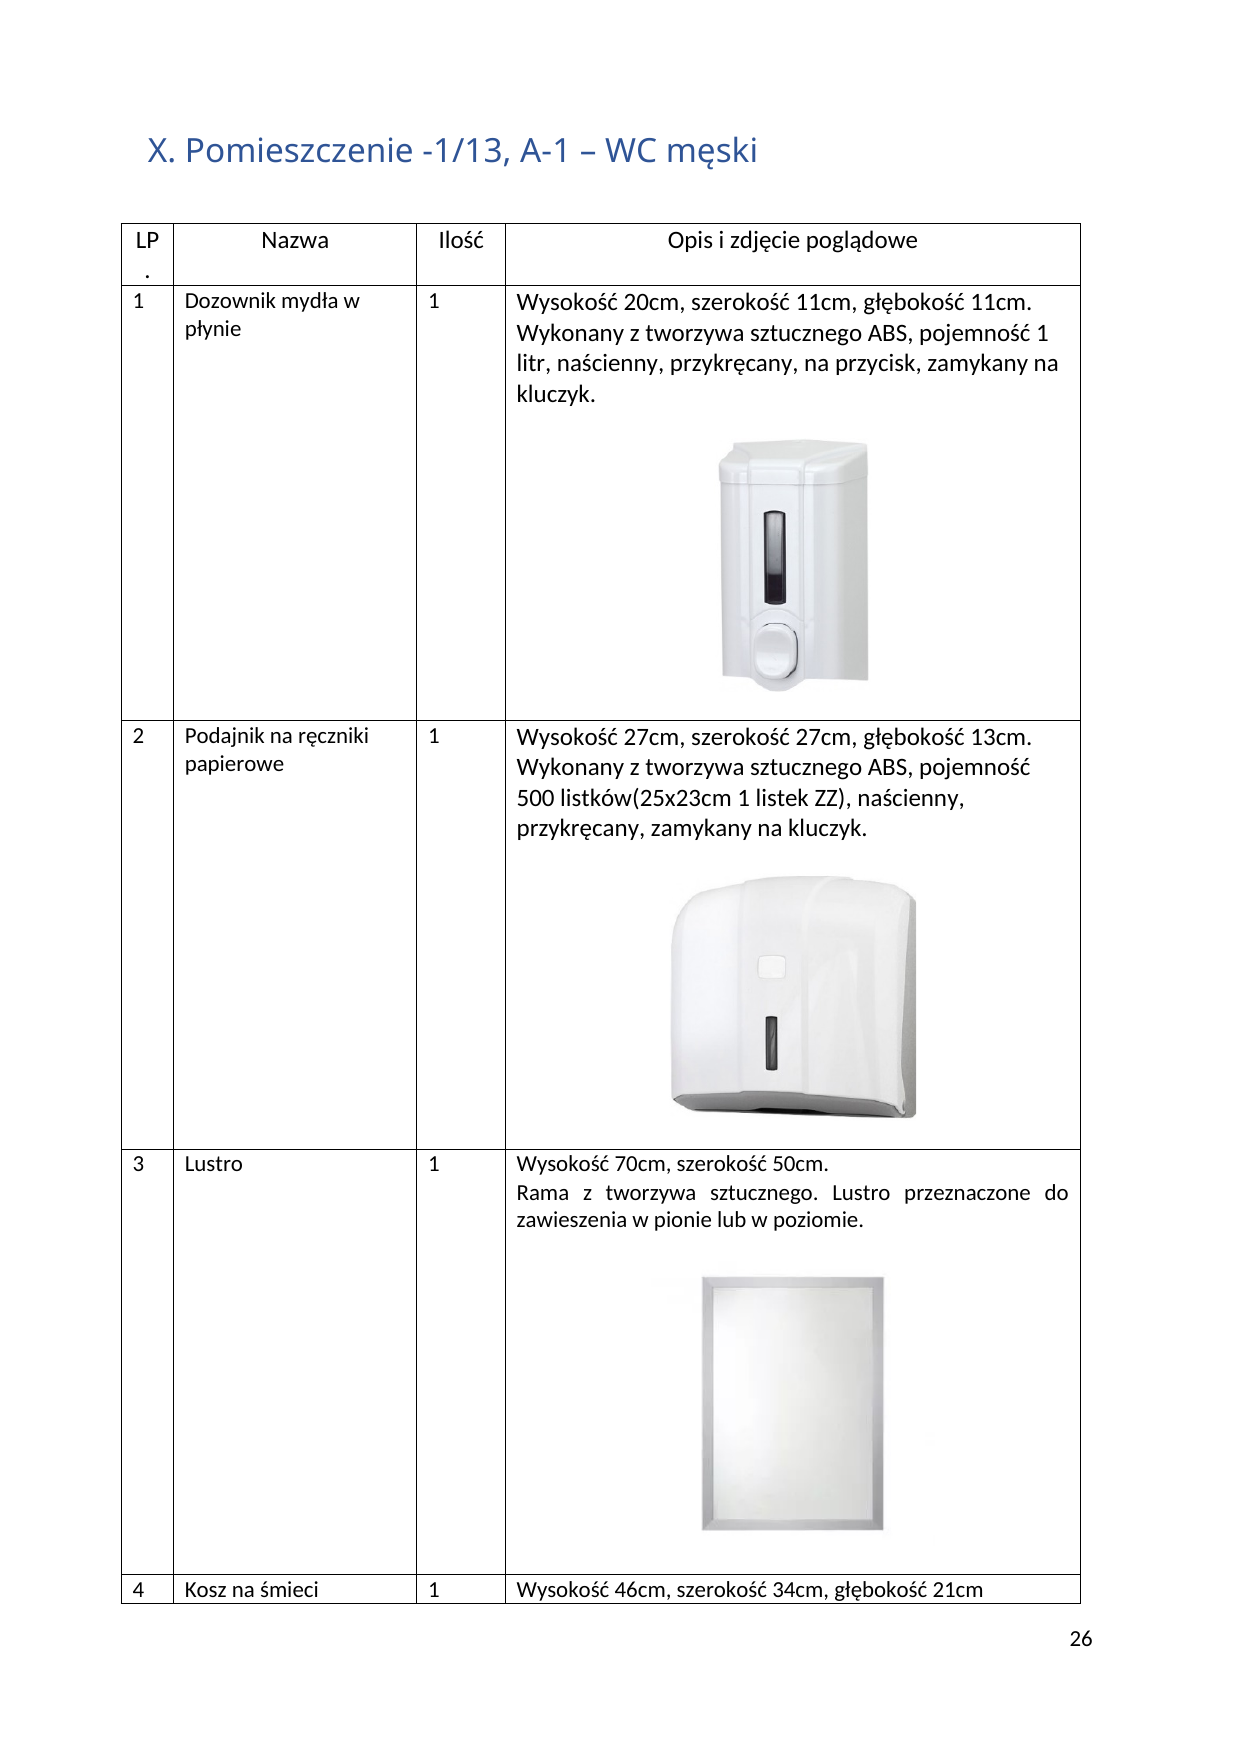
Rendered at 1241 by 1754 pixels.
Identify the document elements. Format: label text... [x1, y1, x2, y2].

table_cell 1 [417, 1575, 505, 1603]
table_header Nazwa [174, 224, 416, 285]
table_cell 4 [122, 1575, 173, 1603]
picture [669, 873, 917, 1121]
table_cell Lustro [174, 1150, 416, 1574]
subtitle X. Pomieszczenie -1/13, A-1 – WC męski [148, 127, 1092, 173]
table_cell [506, 1575, 1080, 1603]
table_header Ilość [417, 224, 505, 285]
picture [650, 1261, 936, 1546]
table_cell 2 [122, 721, 173, 1148]
table_cell 1 [417, 286, 505, 720]
table_cell Wysokość 70cm, szerokość 50cm. Rama z tworzywa sztucznego. Lustro przeznaczone do zawieszenia w pionie lub w poziomie. [506, 1150, 1080, 1574]
table_cell 3 [122, 1150, 173, 1574]
table_cell 1 [417, 721, 505, 1148]
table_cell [174, 1575, 416, 1603]
table_cell Dozownik mydła w płynie [174, 286, 416, 720]
table_cell 1 [122, 286, 173, 720]
table_cell Wysokość 20cm, szerokość 11cm, głębokość 11cm. Wykonany z tworzywa sztucznego ABS, pojemność 1 litr, naścienny, przykręcany, na przycisk, zamykany na kluczyk. [506, 286, 1080, 720]
table_cell Podajnik na ręczniki papierowe [174, 721, 416, 1148]
table_header Opis i zdjęcie poglądowe [506, 224, 1080, 285]
table_cell 1 [417, 1150, 505, 1574]
table_header LP. [122, 224, 173, 285]
picture [666, 438, 920, 692]
table_cell Wysokość 27cm, szerokość 27cm, głębokość 13cm. Wykonany z tworzywa sztucznego ABS, pojemność 500 listków(25x23cm 1 listek ZZ), naścienny, przykręcany, zamykany na kluczyk. [506, 721, 1080, 1148]
